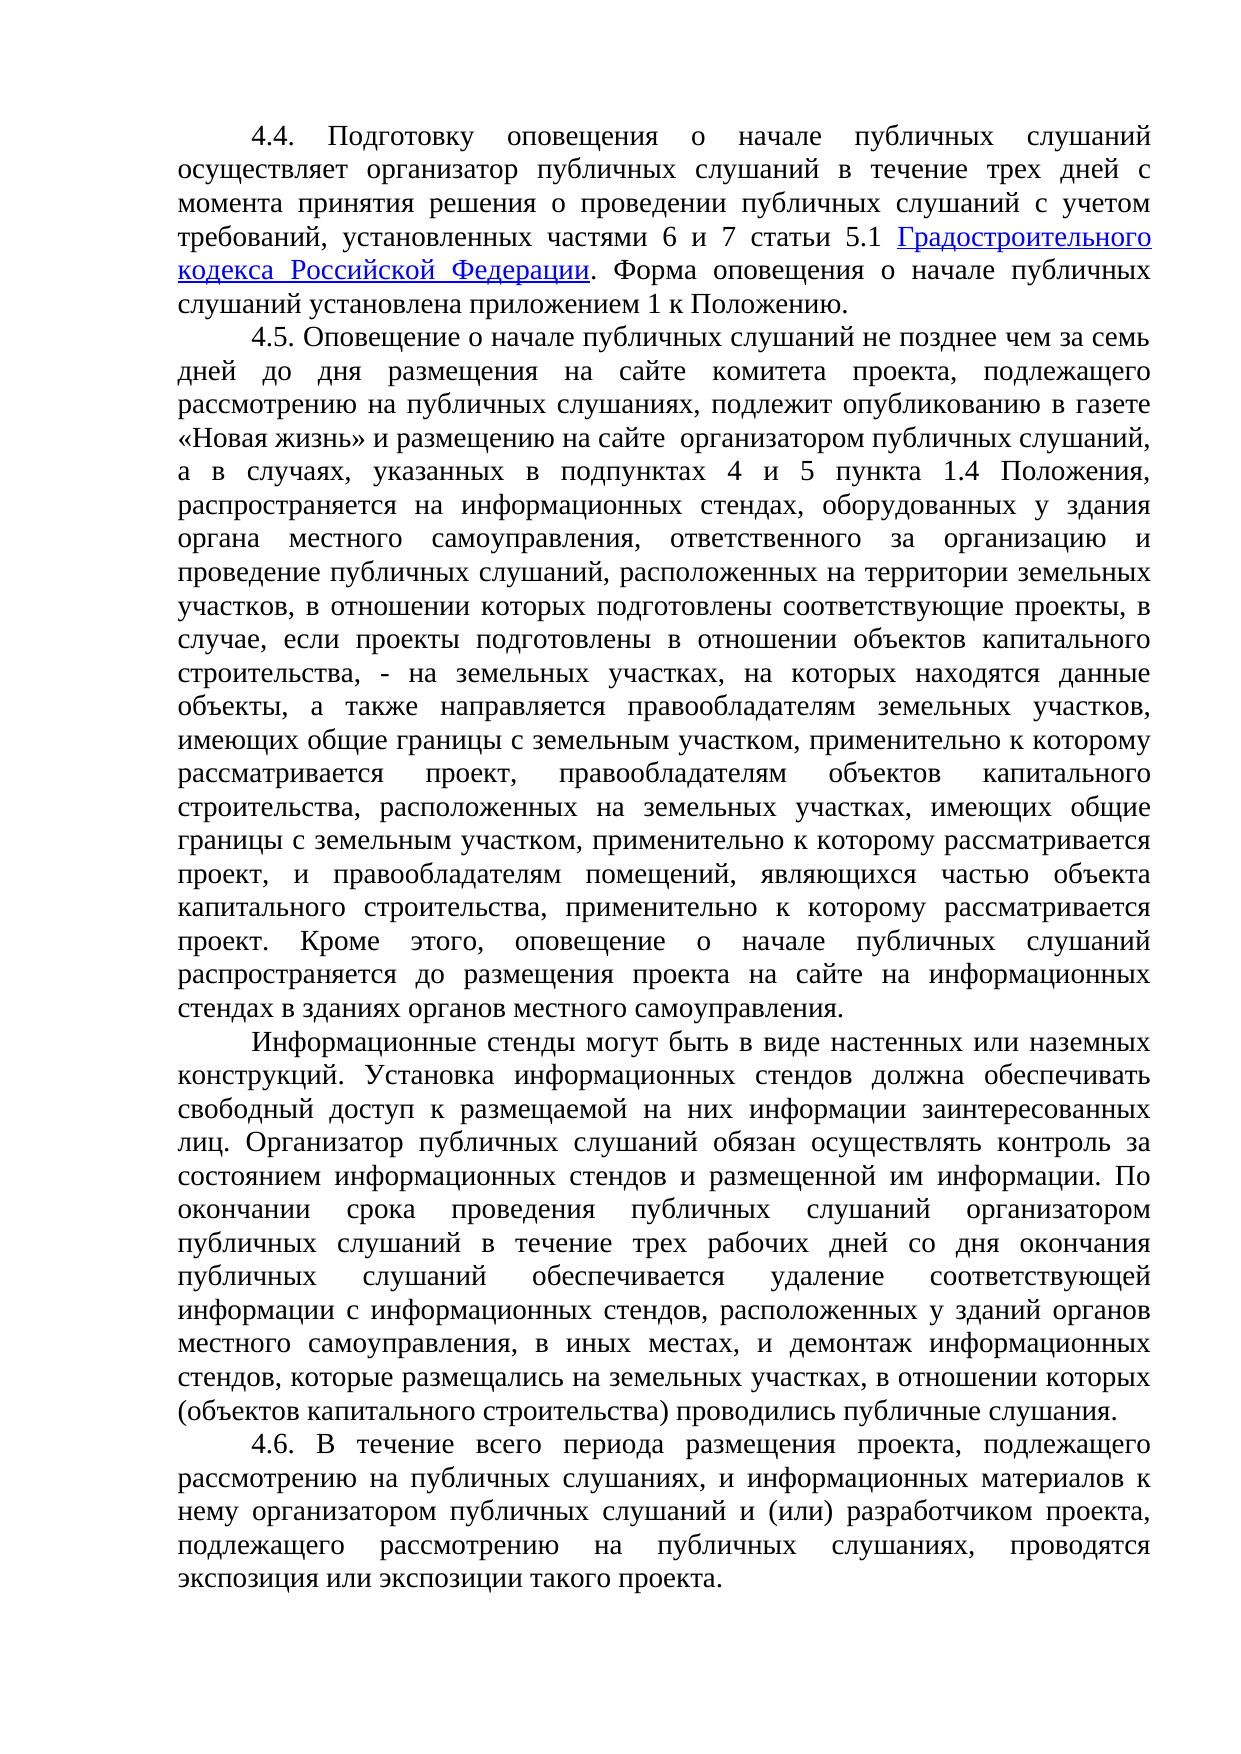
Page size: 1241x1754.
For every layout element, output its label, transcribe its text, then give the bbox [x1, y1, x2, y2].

text 4.4. Подготовку оповещения о начале публичных слушаний осуществляет организатор публичных слушаний в течение трех дней с момента принятия решения о проведении публичных слушаний с учетом требований, установленных частями 6 и 7 статьи 5.1 Градостроительного кодекса Российской Федерации. Форма оповещения о начале публичных слушаний установлена приложением 1 к Положению. [177, 118, 1152, 319]
text Информационные стенды могут быть в виде настенных или наземных конструкций. Установка информационных стендов должна обеспечивать свободный доступ к размещаемой на них информации заинтересованных лиц. Организатор публичных слушаний обязан осуществлять контроль за состоянием информационных стендов и размещенной им информации. По окончании срока проведения публичных слушаний организатором публичных слушаний в течение трех рабочих дней со дня окончания публичных слушаний обеспечивается удаление соответствующей информации с информационных стендов, расположенных у зданий органов местного самоуправления, в иных местах, и демонтаж информационных стендов, которые размещались на земельных участках, в отношении которых (объектов капитального строительства) проводились публичные слушания. [177, 1024, 1152, 1426]
text 4.6. В течение всего периода размещения проекта, подлежащего рассмотрению на публичных слушаниях, и информационных материалов к нему организатором публичных слушаний и (или) разработчиком проекта, подлежащего рассмотрению на публичных слушаниях, проводятся экспозиция или экспозиции такого проекта. [177, 1426, 1152, 1594]
text 4.5. Оповещение о начале публичных слушаний не позднее чем за семь дней до дня размещения на сайте комитета проекта, подлежащего рассмотрению на публичных слушаниях, подлежит опубликованию в газете «Новая жизнь» и размещению на сайте организатором публичных слушаний, а в случаях, указанных в подпунктах 4 и 5 пункта 1.4 Положения, распространяется на информационных стендах, оборудованных у здания органа местного самоуправления, ответственного за организацию и проведение публичных слушаний, расположенных на территории земельных участков, в отношении которых подготовлены соответствующие проекты, в случае, если проекты подготовлены в отношении объектов капитального строительства, - на земельных участках, на которых находятся данные объекты, а также направляется правообладателям земельных участков, имеющих общие границы с земельным участком, применительно к которому рассматривается проект, правообладателям объектов капитального строительства, расположенных на земельных участках, имеющих общие границы с земельным участком, применительно к которому рассматривается проект, и правообладателям помещений, являющихся частью объекта капитального строительства, применительно к которому рассматривается проект. Кроме этого, оповещение о начале публичных слушаний распространяется до размещения проекта на сайте на информационных стендах в зданиях органов местного самоуправления. [177, 319, 1152, 1024]
